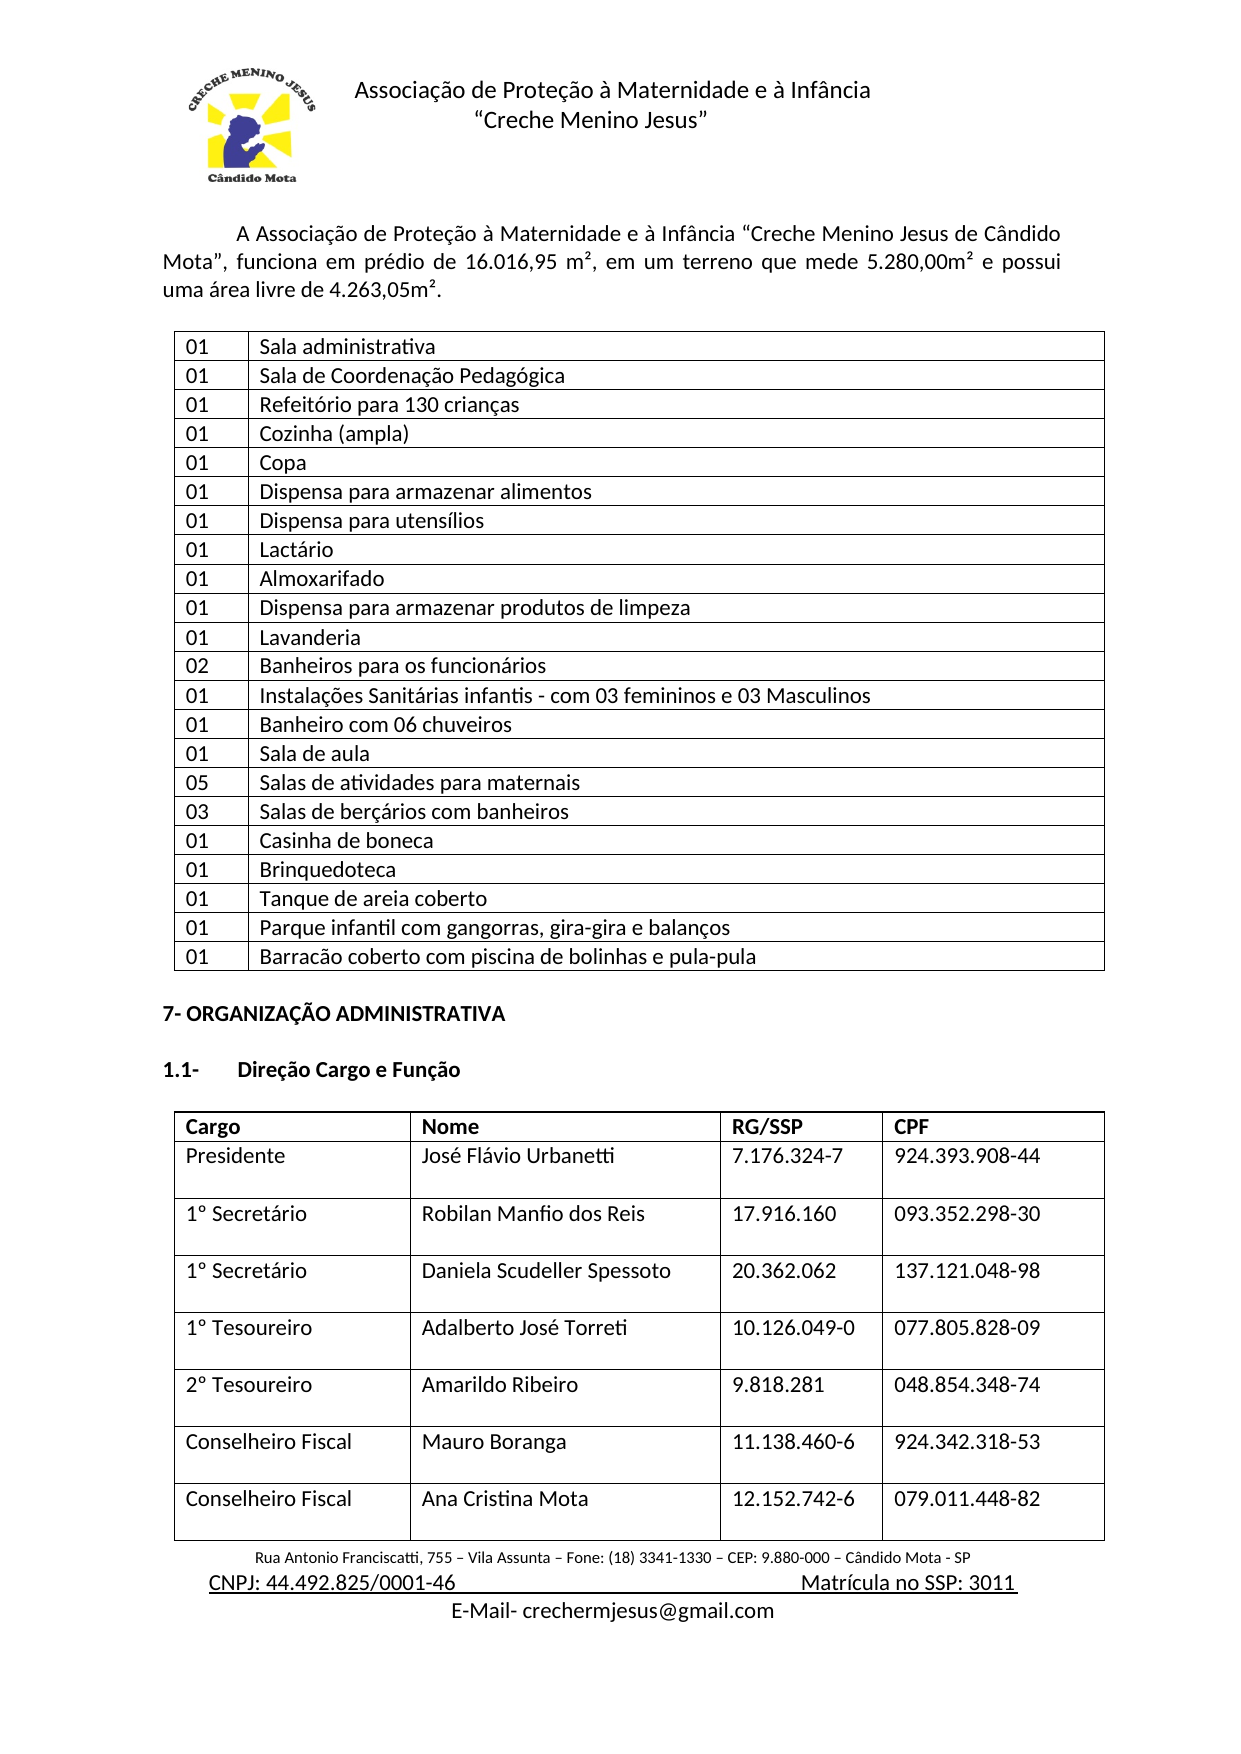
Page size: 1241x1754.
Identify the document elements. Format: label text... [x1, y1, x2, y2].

table_cell 093.352.298-30 [883, 1199, 1104, 1255]
table_cell 137.121.048-98 [883, 1256, 1104, 1312]
table_header RG/SSP [721, 1113, 882, 1141]
table_cell Dispensa para armazenar produtos de limpeza [249, 594, 1104, 622]
table_cell José Flávio Urbanetti [411, 1142, 720, 1198]
table_cell Instalações Sanitárias infantis - com 03 femininos e 03 Masculinos [249, 681, 1104, 709]
table_cell 079.011.448-82 [883, 1484, 1104, 1540]
table_cell Dispensa para utensílios [249, 506, 1104, 534]
table_cell 01 [175, 506, 248, 534]
table_cell Mauro Boranga [411, 1427, 720, 1483]
table_cell 01 [175, 884, 248, 912]
text 7- Organização Administrativa [162, 999, 1063, 1027]
table_cell 01 [175, 855, 248, 883]
table_cell Presidente [175, 1142, 410, 1198]
table_cell 1º Secretário [175, 1199, 410, 1255]
table_cell Banheiros para os funcionários [249, 652, 1104, 680]
text A Associação de Proteção à Maternidade e à Infância “Creche Menino Jesus de Cândido Mota”, funciona em prédio de 16.016,95 m², em um terreno que mede 5.280,00m² e possui uma área livre de 4.263,05m². [162, 219, 1063, 303]
table_cell 01 [175, 913, 248, 941]
table_cell 01 [175, 390, 248, 418]
table_cell 924.342.318-53 [883, 1427, 1104, 1483]
table_header CPF [883, 1113, 1104, 1141]
table_cell 20.362.062 [721, 1256, 882, 1312]
table_cell Cozinha (ampla) [249, 419, 1104, 447]
table_cell Tanque de areia coberto [249, 884, 1104, 912]
table_cell 01 [175, 535, 248, 563]
table_header 01 [175, 332, 248, 360]
table_cell 01 [175, 623, 248, 651]
table_cell Amarildo Ribeiro [411, 1370, 720, 1426]
table_cell Daniela Scudeller Spessoto [411, 1256, 720, 1312]
table_cell Ana Cristina Mota [411, 1484, 720, 1540]
table_cell Robilan Manfio dos Reis [411, 1199, 720, 1255]
table_cell 11.138.460-6 [721, 1427, 882, 1483]
table_cell 01 [175, 710, 248, 738]
table_cell Almoxarifado [249, 565, 1104, 592]
table_cell 01 [175, 477, 248, 505]
table_cell Salas de atividades para maternais [249, 768, 1104, 796]
table_cell 924.393.908-44 [883, 1142, 1104, 1198]
table_cell Salas de berçários com banheiros [249, 797, 1104, 825]
list Direção Cargo e Função [162, 1055, 1063, 1083]
table_cell 01 [175, 448, 248, 476]
table_cell 1º Secretário [175, 1256, 410, 1312]
table_cell 17.916.160 [721, 1199, 882, 1255]
table_header Sala administrativa [249, 332, 1104, 360]
table_cell 01 [175, 594, 248, 622]
table_cell Adalberto José Torreti [411, 1313, 720, 1369]
table_cell Brinquedoteca [249, 855, 1104, 883]
table_cell Casinha de boneca [249, 826, 1104, 854]
table_cell 01 [175, 361, 248, 389]
table_cell Barracão coberto com piscina de bolinhas e pula-pula [249, 942, 1104, 970]
picture [188, 68, 316, 182]
table_cell Lavanderia [249, 623, 1104, 651]
table_cell 7.176.324-7 [721, 1142, 882, 1198]
table_cell 10.126.049-0 [721, 1313, 882, 1369]
table_cell 01 [175, 942, 248, 970]
table_cell 01 [175, 565, 248, 592]
table_header Nome [411, 1113, 720, 1141]
table_cell 12.152.742-6 [721, 1484, 882, 1540]
table_cell 077.805.828-09 [883, 1313, 1104, 1369]
table_cell 9.818.281 [721, 1370, 882, 1426]
table_cell 02 [175, 652, 248, 680]
table_cell Refeitório para 130 crianças [249, 390, 1104, 418]
table_cell 01 [175, 681, 248, 709]
table_cell Banheiro com 06 chuveiros [249, 710, 1104, 738]
table_cell Sala de Coordenação Pedagógica [249, 361, 1104, 389]
table_header Cargo [175, 1113, 410, 1141]
table_cell 01 [175, 739, 248, 767]
table_cell Parque infantil com gangorras, gira-gira e balanços [249, 913, 1104, 941]
table_cell 1º Tesoureiro [175, 1313, 410, 1369]
table_cell 05 [175, 768, 248, 796]
table_cell Sala de aula [249, 739, 1104, 767]
table_cell Lactário [249, 535, 1104, 563]
table_cell Conselheiro Fiscal [175, 1484, 410, 1540]
table_cell Copa [249, 448, 1104, 476]
table_cell Dispensa para armazenar alimentos [249, 477, 1104, 505]
table_cell 03 [175, 797, 248, 825]
table_cell 048.854.348-74 [883, 1370, 1104, 1426]
table_cell 01 [175, 419, 248, 447]
table_cell 01 [175, 826, 248, 854]
table_cell Conselheiro Fiscal [175, 1427, 410, 1483]
table_cell 2º Tesoureiro [175, 1370, 410, 1426]
